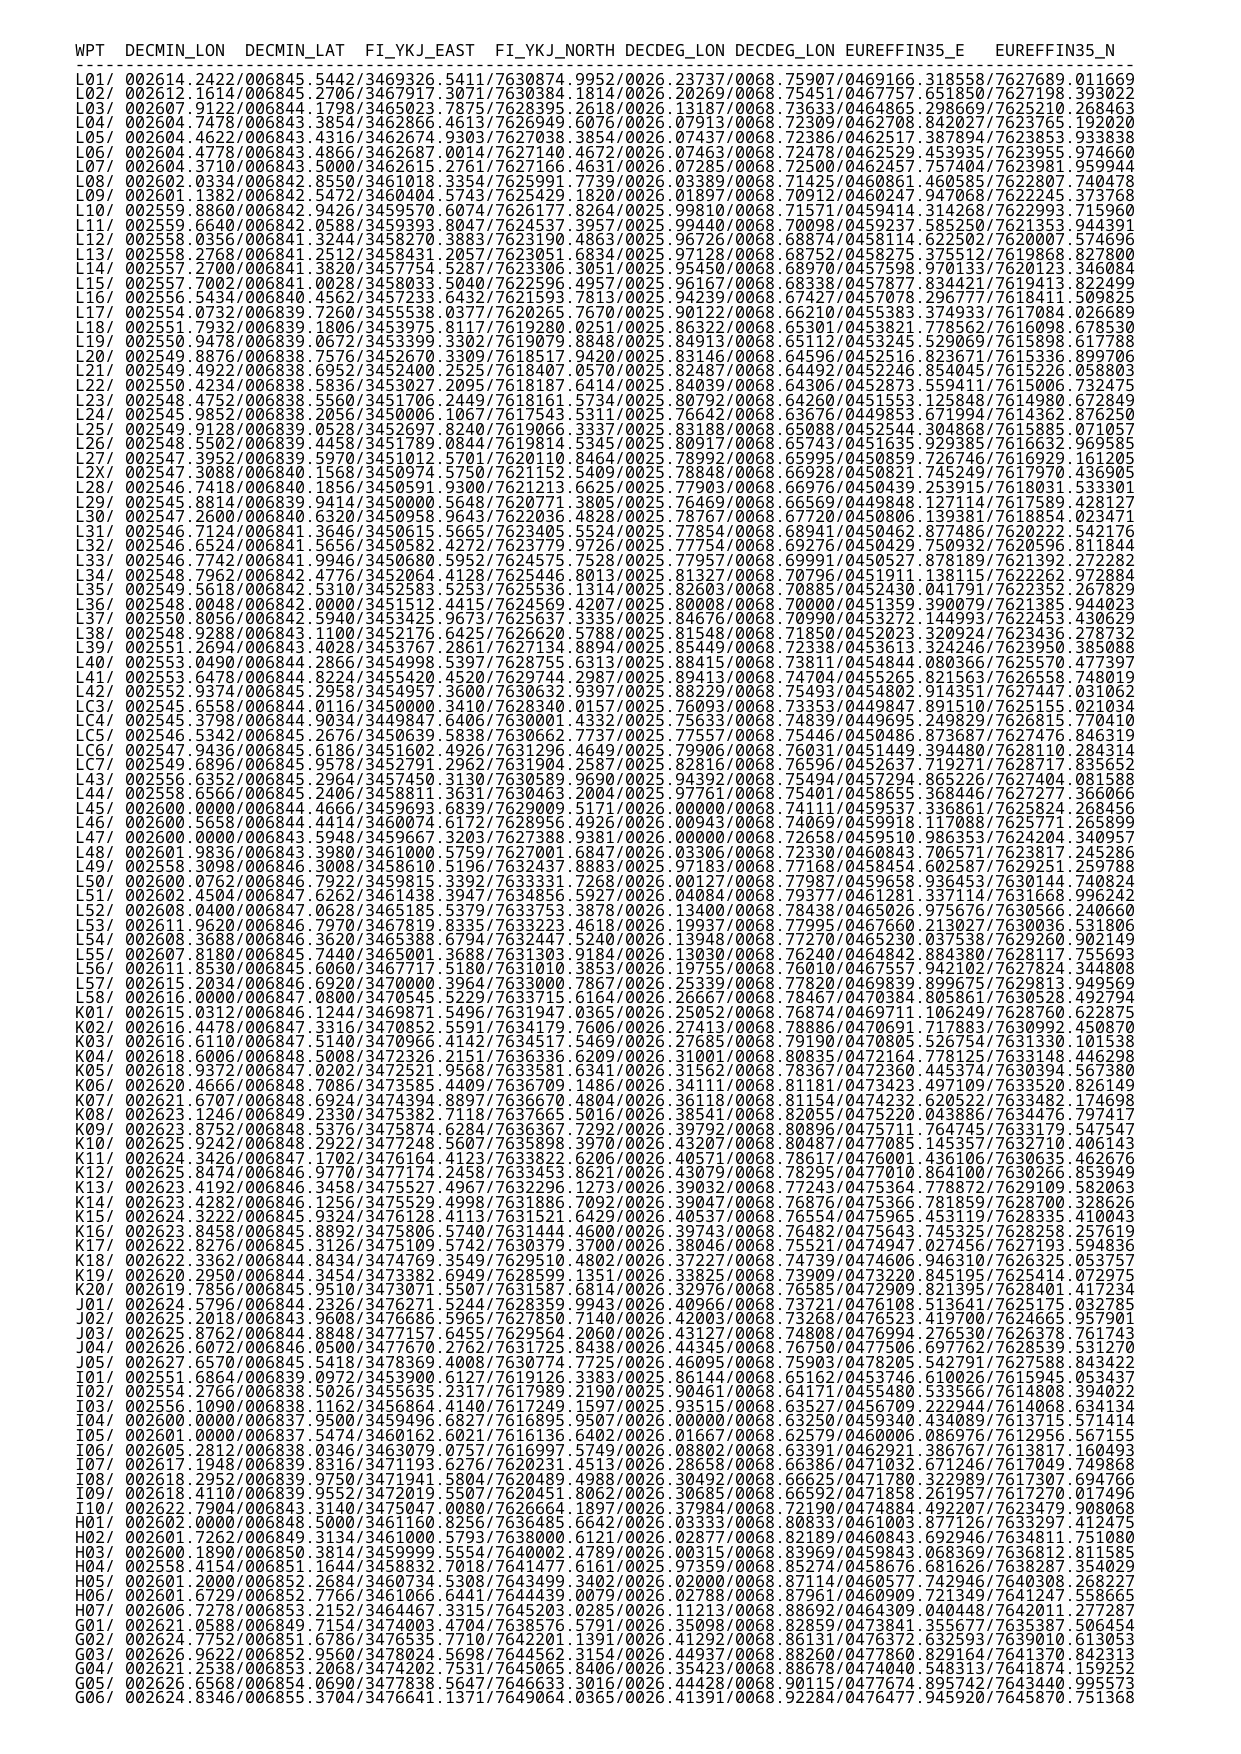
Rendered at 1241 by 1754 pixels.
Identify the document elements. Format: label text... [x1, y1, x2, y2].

text J05/ 002627.6570/006845.5418/3478369.4008/7630774.7725/0026.46095/0068.75903/0478205.542791/7627588.843422 [75, 1357, 1165, 1371]
text J02/ 002625.2018/006843.9608/3476686.5965/7627850.7140/0026.42003/0068.73268/0476523.419700/7624665.957901 [75, 1313, 1165, 1328]
text L56/ 002611.8530/006845.6060/3467717.5180/7631010.3853/0026.19755/0068.76010/0467557.942102/7627824.344808 [75, 963, 1165, 978]
text WPT DECMIN_LON DECMIN_LAT FI_YKJ_EAST FI_YKJ_NORTH DECDEG_LON DECDEG_LON EUREFFIN35_E EUREFFIN35_N [75, 44, 1165, 59]
text L46/ 002600.5658/006844.4414/3460074.6172/7628956.4926/0026.00943/0068.74069/0459918.117088/7625771.265899 [75, 817, 1165, 832]
text K01/ 002615.0312/006846.1244/3469871.5496/7631947.0365/0026.25052/0068.76874/0469711.106249/7628760.622875 [75, 1007, 1165, 1021]
text L01/ 002614.2422/006845.5442/3469326.5411/7630874.9952/0026.23737/0068.75907/0469166.318558/7627689.011669 [75, 73, 1165, 88]
text L40/ 002553.0490/006844.2866/3454998.5397/7628755.6313/0025.88415/0068.73811/0454844.080366/7625570.477397 [75, 657, 1165, 671]
text L52/ 002608.0400/006847.0628/3465185.5379/7633753.3878/0026.13400/0068.78438/0465026.975676/7630566.240660 [75, 905, 1165, 919]
text L16/ 002556.5434/006840.4562/3457233.6432/7621593.7813/0025.94239/0068.67427/0457078.296777/7618411.509825 [75, 292, 1165, 307]
text I02/ 002554.2766/006838.5026/3455635.2317/7617989.2190/0025.90461/0068.64171/0455480.533566/7614808.394022 [75, 1386, 1165, 1401]
text G02/ 002624.7752/006851.6786/3476535.7710/7642201.1391/0026.41292/0068.86131/0476372.632593/7639010.613053 [75, 1634, 1165, 1648]
text L41/ 002553.6478/006844.8224/3455420.4520/7629744.2987/0025.89413/0068.74704/0455265.821563/7626558.748019 [75, 671, 1165, 686]
text I05/ 002601.0000/006837.5474/3460162.6021/7616136.6402/0026.01667/0068.62579/0460006.086976/7612956.567155 [75, 1430, 1165, 1444]
text LC5/ 002546.5342/006845.2676/3450639.5838/7630662.7737/0025.77557/0068.75446/0450486.873687/7627476.846319 [75, 730, 1165, 744]
text L37/ 002550.8056/006842.5940/3453425.9673/7625637.3335/0025.84676/0068.70990/0453272.144993/7622453.430629 [75, 613, 1165, 628]
text LC4/ 002545.3798/006844.9034/3449847.6406/7630001.4332/0025.75633/0068.74839/0449695.249829/7626815.770410 [75, 715, 1165, 730]
text L42/ 002552.9374/006845.2958/3454957.3600/7630632.9397/0025.88229/0068.75493/0454802.914351/7627447.031062 [75, 686, 1165, 701]
text L2X/ 002547.3088/006840.1568/3450974.5750/7621152.5409/0025.78848/0068.66928/0450821.745249/7617970.436905 [75, 467, 1165, 482]
text K05/ 002618.9372/006847.0202/3472521.9568/7633581.6341/0026.31562/0068.78367/0472360.445374/7630394.567380 [75, 1065, 1165, 1080]
text H07/ 002606.7278/006853.2152/3464467.3315/7645203.0285/0026.11213/0068.88692/0464309.040448/7642011.277287 [75, 1605, 1165, 1619]
text H06/ 002601.6729/006852.7766/3461066.6441/7644439.0079/0026.02788/0068.87961/0460909.721349/7641247.558665 [75, 1590, 1165, 1605]
text L26/ 002548.5502/006839.4458/3451789.0844/7619814.5345/0025.80917/0068.65743/0451635.929385/7616632.969585 [75, 438, 1165, 453]
text L50/ 002600.0762/006846.7922/3459815.3392/7633331.7268/0026.00127/0068.77987/0459658.936453/7630144.740824 [75, 876, 1165, 890]
text I04/ 002600.0000/006837.9500/3459496.6827/7616895.9507/0026.00000/0068.63250/0459340.434089/7613715.571414 [75, 1415, 1165, 1430]
text H01/ 002602.0000/006848.5000/3461160.8256/7636485.6642/0026.03333/0068.80833/0461003.877126/7633297.412475 [75, 1517, 1165, 1532]
text L04/ 002604.7478/006843.3854/3462866.4613/7626949.6076/0026.07913/0068.72309/0462708.842027/7623765.192020 [75, 117, 1165, 132]
text L12/ 002558.0356/006841.3244/3458270.3883/7623190.4863/0025.96726/0068.68874/0458114.622502/7620007.574696 [75, 234, 1165, 248]
text L02/ 002612.1614/006845.2706/3467917.3071/7630384.1814/0026.20269/0068.75451/0467757.651850/7627198.393022 [75, 88, 1165, 103]
text I03/ 002556.1090/006838.1162/3456864.4140/7617249.1597/0025.93515/0068.63527/0456709.222944/7614068.634134 [75, 1401, 1165, 1415]
text L17/ 002554.0732/006839.7260/3455538.0377/7620265.7670/0025.90122/0068.66210/0455383.374933/7617084.026689 [75, 307, 1165, 321]
text L21/ 002549.4922/006838.6952/3452400.2525/7618407.0570/0025.82487/0068.64492/0452246.854045/7615226.058803 [75, 365, 1165, 380]
text H05/ 002601.2000/006852.2684/3460734.5308/7643499.3402/0026.02000/0068.87114/0460577.742946/7640308.268227 [75, 1576, 1165, 1590]
text L53/ 002611.9620/006846.7970/3467819.8335/7633223.4618/0026.19937/0068.77995/0467660.213027/7630036.531806 [75, 919, 1165, 934]
text L14/ 002557.2700/006841.3820/3457754.5287/7623306.3051/0025.95450/0068.68970/0457598.970133/7620123.346084 [75, 263, 1165, 278]
text G01/ 002621.0588/006849.7154/3474003.4704/7638576.5791/0026.35098/0068.82859/0473841.355677/7635387.506454 [75, 1619, 1165, 1634]
text I08/ 002618.2952/006839.9750/3471941.5804/7620489.4988/0026.30492/0068.66625/0471780.322989/7617307.694766 [75, 1473, 1165, 1488]
text I07/ 002617.1948/006839.8316/3471193.6276/7620231.4513/0026.28658/0068.66386/0471032.671246/7617049.749868 [75, 1459, 1165, 1473]
text K10/ 002625.9242/006848.2922/3477248.5607/7635898.3970/0026.43207/0068.80487/0477085.145357/7632710.406143 [75, 1138, 1165, 1153]
text L39/ 002551.2694/006843.4028/3453767.2861/7627134.8894/0025.85449/0068.72338/0453613.324246/7623950.385088 [75, 642, 1165, 657]
text K06/ 002620.4666/006848.7086/3473585.4409/7636709.1486/0026.34111/0068.81181/0473423.497109/7633520.826149 [75, 1080, 1165, 1094]
text J01/ 002624.5796/006844.2326/3476271.5244/7628359.9943/0026.40966/0068.73721/0476108.513641/7625175.032785 [75, 1298, 1165, 1313]
text K17/ 002622.8276/006845.3126/3475109.5742/7630379.3700/0026.38046/0068.75521/0474947.027456/7627193.594836 [75, 1240, 1165, 1255]
text K04/ 002618.6006/006848.5008/3472326.2151/7636336.6209/0026.31001/0068.80835/0472164.778125/7633148.446298 [75, 1051, 1165, 1065]
text L31/ 002546.7124/006841.3646/3450615.5665/7623405.5524/0025.77854/0068.68941/0450462.877486/7620222.542176 [75, 526, 1165, 540]
text L44/ 002558.6566/006845.2406/3458811.3631/7630463.2004/0025.97761/0068.75401/0458655.368446/7627277.366066 [75, 788, 1165, 803]
text L43/ 002556.6352/006845.2964/3457450.3130/7630589.9690/0025.94392/0068.75494/0457294.865226/7627404.081588 [75, 773, 1165, 788]
text L30/ 002547.2600/006840.6320/3450958.9643/7622036.4828/0025.78767/0068.67720/0450806.139381/7618854.023471 [75, 511, 1165, 526]
text G05/ 002626.6568/006854.0690/3477838.5647/7646633.3016/0026.44428/0068.90115/0477674.895742/7643440.995573 [75, 1678, 1165, 1692]
text ---------------------------------------------------------------------------------------------------------- [75, 59, 1165, 73]
text L57/ 002615.2034/006846.6920/3470000.3964/7633000.7867/0026.25339/0068.77820/0469839.899675/7629813.949569 [75, 978, 1165, 992]
text L08/ 002602.0334/006842.8550/3461018.3354/7625991.7739/0026.03389/0068.71425/0460861.460585/7622807.740478 [75, 176, 1165, 190]
text G06/ 002624.8346/006855.3704/3476641.1371/7649064.0365/0026.41391/0068.92284/0476477.945920/7645870.751368 [75, 1692, 1165, 1707]
text L11/ 002559.6640/006842.0588/3459393.8047/7624537.3957/0025.99440/0068.70098/0459237.585250/7621353.944391 [75, 219, 1165, 234]
text I09/ 002618.4110/006839.9552/3472019.5507/7620451.8062/0026.30685/0068.66592/0471858.261957/7617270.017496 [75, 1488, 1165, 1503]
text L45/ 002600.0000/006844.4666/3459693.6839/7629009.5171/0026.00000/0068.74111/0459537.336861/7625824.268456 [75, 803, 1165, 817]
text I01/ 002551.6864/006839.0972/3453900.6127/7619126.3383/0025.86144/0068.65162/0453746.610026/7615945.053437 [75, 1371, 1165, 1386]
text L36/ 002548.0048/006842.0000/3451512.4415/7624569.4207/0025.80008/0068.70000/0451359.390079/7621385.944023 [75, 598, 1165, 613]
text L54/ 002608.3688/006846.3620/3465388.6794/7632447.5240/0026.13948/0068.77270/0465230.037538/7629260.902149 [75, 934, 1165, 948]
text H04/ 002558.4154/006851.1644/3458832.7018/7641477.6161/0025.97359/0068.85274/0458676.681626/7638287.354029 [75, 1561, 1165, 1576]
text H03/ 002600.1890/006850.3814/3459999.5554/7640002.4789/0026.00315/0068.83969/0459843.068369/7636812.811585 [75, 1546, 1165, 1561]
text K20/ 002619.7856/006845.9510/3473071.5507/7631587.6814/0026.32976/0068.76585/0472909.821395/7628401.417234 [75, 1284, 1165, 1298]
text L22/ 002550.4234/006838.5836/3453027.2095/7618187.6414/0025.84039/0068.64306/0452873.559411/7615006.732475 [75, 380, 1165, 394]
text L51/ 002602.4504/006847.6262/3461438.3947/7634856.5927/0026.04084/0068.79377/0461281.337114/7631668.996242 [75, 890, 1165, 905]
text K18/ 002622.3362/006844.8434/3474769.3549/7629510.4802/0026.37227/0068.74739/0474606.946310/7626325.053757 [75, 1255, 1165, 1269]
text K15/ 002624.3222/006845.9324/3476128.4113/7631521.6429/0026.40537/0068.76554/0475965.453119/7628335.410043 [75, 1211, 1165, 1226]
text L23/ 002548.4752/006838.5560/3451706.2449/7618161.5734/0025.80792/0068.64260/0451553.125848/7614980.672849 [75, 394, 1165, 409]
text I06/ 002605.2812/006838.0346/3463079.0757/7616997.5749/0026.08802/0068.63391/0462921.386767/7613817.160493 [75, 1444, 1165, 1459]
text K12/ 002625.8474/006846.9770/3477174.2458/7633453.8621/0026.43079/0068.78295/0477010.864100/7630266.853949 [75, 1167, 1165, 1182]
text L47/ 002600.0000/006843.5948/3459667.3203/7627388.9381/0026.00000/0068.72658/0459510.986353/7624204.340957 [75, 832, 1165, 846]
text K07/ 002621.6707/006848.6924/3474394.8897/7636670.4804/0026.36118/0068.81154/0474232.620522/7633482.174698 [75, 1094, 1165, 1109]
text L27/ 002547.3952/006839.5970/3451012.5701/7620110.8464/0025.78992/0068.65995/0450859.726746/7616929.161205 [75, 453, 1165, 467]
text K16/ 002623.8458/006845.8892/3475806.5740/7631444.4600/0026.39743/0068.76482/0475643.745325/7628258.257619 [75, 1226, 1165, 1240]
text J03/ 002625.8762/006844.8848/3477157.6455/7629564.2060/0026.43127/0068.74808/0476994.276530/7626378.761743 [75, 1328, 1165, 1342]
text L49/ 002558.3098/006846.3008/3458610.5196/7632437.8883/0025.97183/0068.77168/0458454.602587/7629251.259788 [75, 861, 1165, 876]
text LC6/ 002547.9436/006845.6186/3451602.4926/7631296.4649/0025.79906/0068.76031/0451449.394480/7628110.284314 [75, 744, 1165, 759]
text L18/ 002551.7932/006839.1806/3453975.8117/7619280.0251/0025.86322/0068.65301/0453821.778562/7616098.678530 [75, 321, 1165, 336]
text K14/ 002623.4282/006846.1256/3475529.4998/7631886.7092/0026.39047/0068.76876/0475366.781859/7628700.328626 [75, 1196, 1165, 1211]
text L34/ 002548.7962/006842.4776/3452064.4128/7625446.8013/0025.81327/0068.70796/0451911.138115/7622262.972884 [75, 569, 1165, 584]
text L24/ 002545.9852/006838.2056/3450006.1067/7617543.5311/0025.76642/0068.63676/0449853.671994/7614362.876250 [75, 409, 1165, 423]
text L10/ 002559.8860/006842.9426/3459570.6074/7626177.8264/0025.99810/0068.71571/0459414.314268/7622993.715960 [75, 205, 1165, 219]
text K19/ 002620.2950/006844.3454/3473382.6949/7628599.1351/0026.33825/0068.73909/0473220.845195/7625414.072975 [75, 1269, 1165, 1284]
text L20/ 002549.8876/006838.7576/3452670.3309/7618517.9420/0025.83146/0068.64596/0452516.823671/7615336.899706 [75, 351, 1165, 365]
text L19/ 002550.9478/006839.0672/3453399.3302/7619079.8848/0025.84913/0068.65112/0453245.529069/7615898.617788 [75, 336, 1165, 351]
text L28/ 002546.7418/006840.1856/3450591.9300/7621213.6625/0025.77903/0068.66976/0450439.253915/7618031.533301 [75, 482, 1165, 496]
text L58/ 002616.0000/006847.0800/3470545.5229/7633715.6164/0026.26667/0068.78467/0470384.805861/7630528.492794 [75, 992, 1165, 1007]
text LC7/ 002549.6896/006845.9578/3452791.2962/7631904.2587/0025.82816/0068.76596/0452637.719271/7628717.835652 [75, 759, 1165, 773]
text I10/ 002622.7904/006843.3140/3475047.0080/7626664.1897/0026.37984/0068.72190/0474884.492207/7623479.908068 [75, 1503, 1165, 1517]
text L29/ 002545.8814/006839.9414/3450000.5648/7620771.3805/0025.76469/0068.66569/0449848.127114/7617589.428127 [75, 496, 1165, 511]
text L03/ 002607.9122/006844.1798/3465023.7875/7628395.2618/0026.13187/0068.73633/0464865.298669/7625210.268463 [75, 103, 1165, 117]
text L55/ 002607.8180/006845.7440/3465001.3688/7631303.9184/0026.13030/0068.76240/0464842.884380/7628117.755693 [75, 948, 1165, 963]
text L32/ 002546.6524/006841.5656/3450582.4272/7623779.9726/0025.77754/0068.69276/0450429.750932/7620596.811844 [75, 540, 1165, 555]
text L38/ 002548.9288/006843.1100/3452176.6425/7626620.5788/0025.81548/0068.71850/0452023.320924/7623436.278732 [75, 628, 1165, 642]
text L13/ 002558.2768/006841.2512/3458431.2057/7623051.6834/0025.97128/0068.68752/0458275.375512/7619868.827800 [75, 248, 1165, 263]
text K13/ 002623.4192/006846.3458/3475527.4967/7632296.1273/0026.39032/0068.77243/0475364.778872/7629109.582063 [75, 1182, 1165, 1196]
text L25/ 002549.9128/006839.0528/3452697.8240/7619066.3337/0025.83188/0068.65088/0452544.304868/7615885.071057 [75, 423, 1165, 438]
text L07/ 002604.3710/006843.5000/3462615.2761/7627166.4631/0026.07285/0068.72500/0462457.757404/7623981.959944 [75, 161, 1165, 176]
text LC3/ 002545.6558/006844.0116/3450000.3410/7628340.0157/0025.76093/0068.73353/0449847.891510/7625155.021034 [75, 701, 1165, 715]
text L09/ 002601.1382/006842.5472/3460404.5743/7625429.1820/0026.01897/0068.70912/0460247.947068/7622245.373768 [75, 190, 1165, 205]
text L33/ 002546.7742/006841.9946/3450680.5952/7624575.7528/0025.77957/0068.69991/0450527.878189/7621392.272282 [75, 555, 1165, 569]
text G04/ 002621.2538/006853.2068/3474202.7531/7645065.8406/0026.35423/0068.88678/0474040.548313/7641874.159252 [75, 1663, 1165, 1678]
text L48/ 002601.9836/006843.3980/3461000.5759/7627001.6847/0026.03306/0068.72330/0460843.706571/7623817.245286 [75, 846, 1165, 861]
text K03/ 002616.6110/006847.5140/3470966.4142/7634517.5469/0026.27685/0068.79190/0470805.526754/7631330.101538 [75, 1036, 1165, 1051]
text K11/ 002624.3426/006847.1702/3476164.4123/7633822.6206/0026.40571/0068.78617/0476001.436106/7630635.462676 [75, 1153, 1165, 1167]
text L35/ 002549.5618/006842.5310/3452583.5253/7625536.1314/0025.82603/0068.70885/0452430.041791/7622352.267829 [75, 584, 1165, 598]
text G03/ 002626.9622/006852.9560/3478024.5698/7644562.3154/0026.44937/0068.88260/0477860.829164/7641370.842313 [75, 1648, 1165, 1663]
text L15/ 002557.7002/006841.0028/3458033.5040/7622596.4957/0025.96167/0068.68338/0457877.834421/7619413.822499 [75, 278, 1165, 292]
text L05/ 002604.4622/006843.4316/3462674.9303/7627038.3854/0026.07437/0068.72386/0462517.387894/7623853.933838 [75, 132, 1165, 146]
text K09/ 002623.8752/006848.5376/3475874.6284/7636367.7292/0026.39792/0068.80896/0475711.764745/7633179.547547 [75, 1123, 1165, 1138]
text H02/ 002601.7262/006849.3134/3461000.5793/7638000.6121/0026.02877/0068.82189/0460843.692946/7634811.751080 [75, 1532, 1165, 1546]
text J04/ 002626.6072/006846.0500/3477670.2762/7631725.8438/0026.44345/0068.76750/0477506.697762/7628539.531270 [75, 1342, 1165, 1357]
text K08/ 002623.1246/006849.2330/3475382.7118/7637665.5016/0026.38541/0068.82055/0475220.043886/7634476.797417 [75, 1109, 1165, 1123]
text L06/ 002604.4778/006843.4866/3462687.0014/7627140.4672/0026.07463/0068.72478/0462529.453935/7623955.974660 [75, 146, 1165, 161]
text K02/ 002616.4478/006847.3316/3470852.5591/7634179.7606/0026.27413/0068.78886/0470691.717883/7630992.450870 [75, 1021, 1165, 1036]
